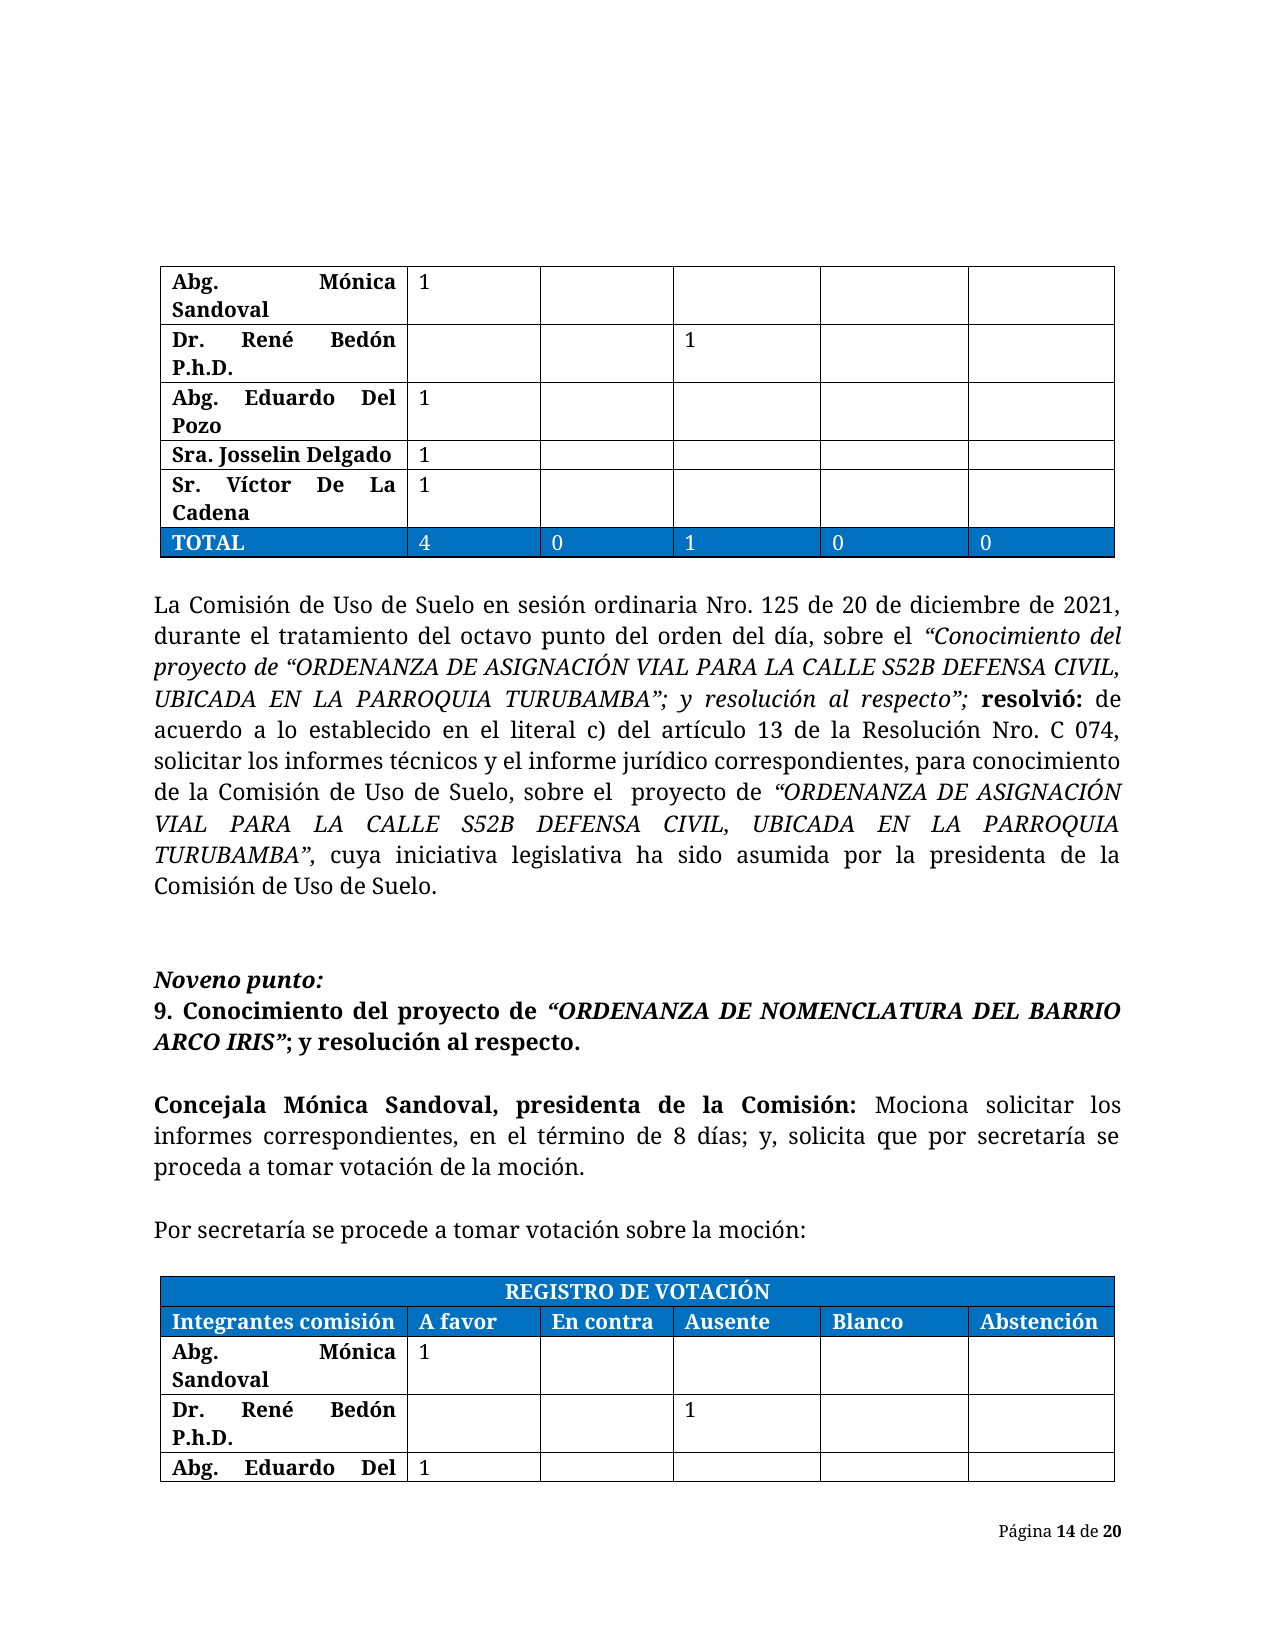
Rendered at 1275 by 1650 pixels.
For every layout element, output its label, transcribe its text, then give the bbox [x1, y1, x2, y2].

table_cell [674, 441, 820, 469]
text Concejala Mónica Sandoval, presidenta de la Comisión: Mociona solicitar los informes correspondientes, en el término de 8 días; y, solicita que por secretaría se proceda a tomar votación de la moción. [153, 1089, 1121, 1182]
table_cell [541, 1337, 673, 1394]
table_cell 4 [408, 528, 540, 556]
table_cell Blanco [821, 1307, 968, 1336]
table_header REGISTRO DE VOTACIÓN [161, 1277, 1114, 1306]
table_cell [408, 1395, 540, 1452]
text Por secretaría se procede a tomar votación sobre la moción: [153, 1214, 1121, 1245]
table_cell Abg. Mónica Sandoval [161, 267, 407, 324]
table_cell [969, 1395, 1114, 1452]
table_cell Sr. Víctor De La Cadena [161, 470, 407, 527]
table_cell 1 [674, 528, 820, 556]
table_cell [969, 470, 1114, 527]
table_cell A favor [408, 1307, 540, 1336]
table_cell 1 [408, 1337, 540, 1394]
table_cell Abg. Mónica Sandoval [161, 1337, 407, 1394]
table_cell Dr. René Bedón P.h.D. [161, 325, 407, 382]
table_cell Abstención [969, 1307, 1114, 1336]
table_cell TOTAL [161, 528, 407, 556]
table_cell [674, 1453, 820, 1481]
table_cell [674, 1337, 820, 1394]
table_cell [674, 470, 820, 527]
table_cell En contra [541, 1307, 673, 1336]
table_cell [674, 267, 820, 324]
table_cell [541, 470, 673, 527]
table_cell [821, 325, 968, 382]
table_cell 0 [969, 528, 1114, 556]
table_cell 1 [408, 1453, 540, 1481]
table_cell [541, 1453, 673, 1481]
table_cell [969, 1337, 1114, 1394]
text La Comisión de Uso de Suelo en sesión ordinaria Nro. 125 de 20 de diciembre de 2021, durante el tratamiento del octavo punto del orden del día, sobre el “Conocimiento del proyecto de “ORDENANZA DE ASIGNACIÓN VIAL PARA LA CALLE S52B DEFENSA CIVIL, UBICADA EN LA PARROQUIA TURUBAMBA”; y resolución al respecto”; resolvió: de acuerdo a lo establecido en el literal c) del artículo 13 de la Resolución Nro. C 074, solicitar los informes técnicos y el informe jurídico correspondientes, para conocimiento de la Comisión de Uso de Suelo, sobre el proyecto de “ORDENANZA DE ASIGNACIÓN VIAL PARA LA CALLE S52B DEFENSA CIVIL, UBICADA EN LA PARROQUIA TURUBAMBA”, cuya iniciativa legislativa ha sido asumida por la presidenta de la Comisión de Uso de Suelo. [153, 589, 1121, 901]
table_cell [969, 441, 1114, 469]
table_cell [969, 383, 1114, 439]
table_cell [821, 1337, 968, 1394]
table_cell [821, 267, 968, 324]
text Noveno punto: [153, 964, 1121, 995]
table_cell 1 [408, 441, 540, 469]
table_cell [969, 325, 1114, 382]
table_cell Integrantes comisión [161, 1307, 407, 1336]
table_cell [674, 383, 820, 439]
table_cell 1 [674, 1395, 820, 1452]
table_cell [541, 441, 673, 469]
table_cell [821, 383, 968, 439]
table_cell [969, 267, 1114, 324]
table_cell Ausente [674, 1307, 820, 1336]
table_cell [821, 441, 968, 469]
table_cell [408, 325, 540, 382]
table_cell 1 [408, 267, 540, 324]
table_cell 1 [408, 470, 540, 527]
table_cell [541, 267, 673, 324]
table_cell Dr. René Bedón P.h.D. [161, 1395, 407, 1452]
table_cell [821, 470, 968, 527]
table_cell [541, 325, 673, 382]
table_cell Abg. Eduardo Del Pozo [161, 383, 407, 439]
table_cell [161, 1453, 407, 1481]
table_cell 0 [541, 528, 673, 556]
table_cell 1 [674, 325, 820, 382]
table_cell [541, 383, 673, 439]
table_cell 0 [821, 528, 968, 556]
table_cell [821, 1395, 968, 1452]
table_cell [969, 1453, 1114, 1481]
table_cell [541, 1395, 673, 1452]
table_cell Sra. Josselin Delgado [161, 441, 407, 469]
table_cell 1 [408, 383, 540, 439]
table_cell [821, 1453, 968, 1481]
text 9. Conocimiento del proyecto de “ORDENANZA DE NOMENCLATURA DEL BARRIO ARCO IRIS”; y resolución al respecto. [153, 995, 1121, 1057]
